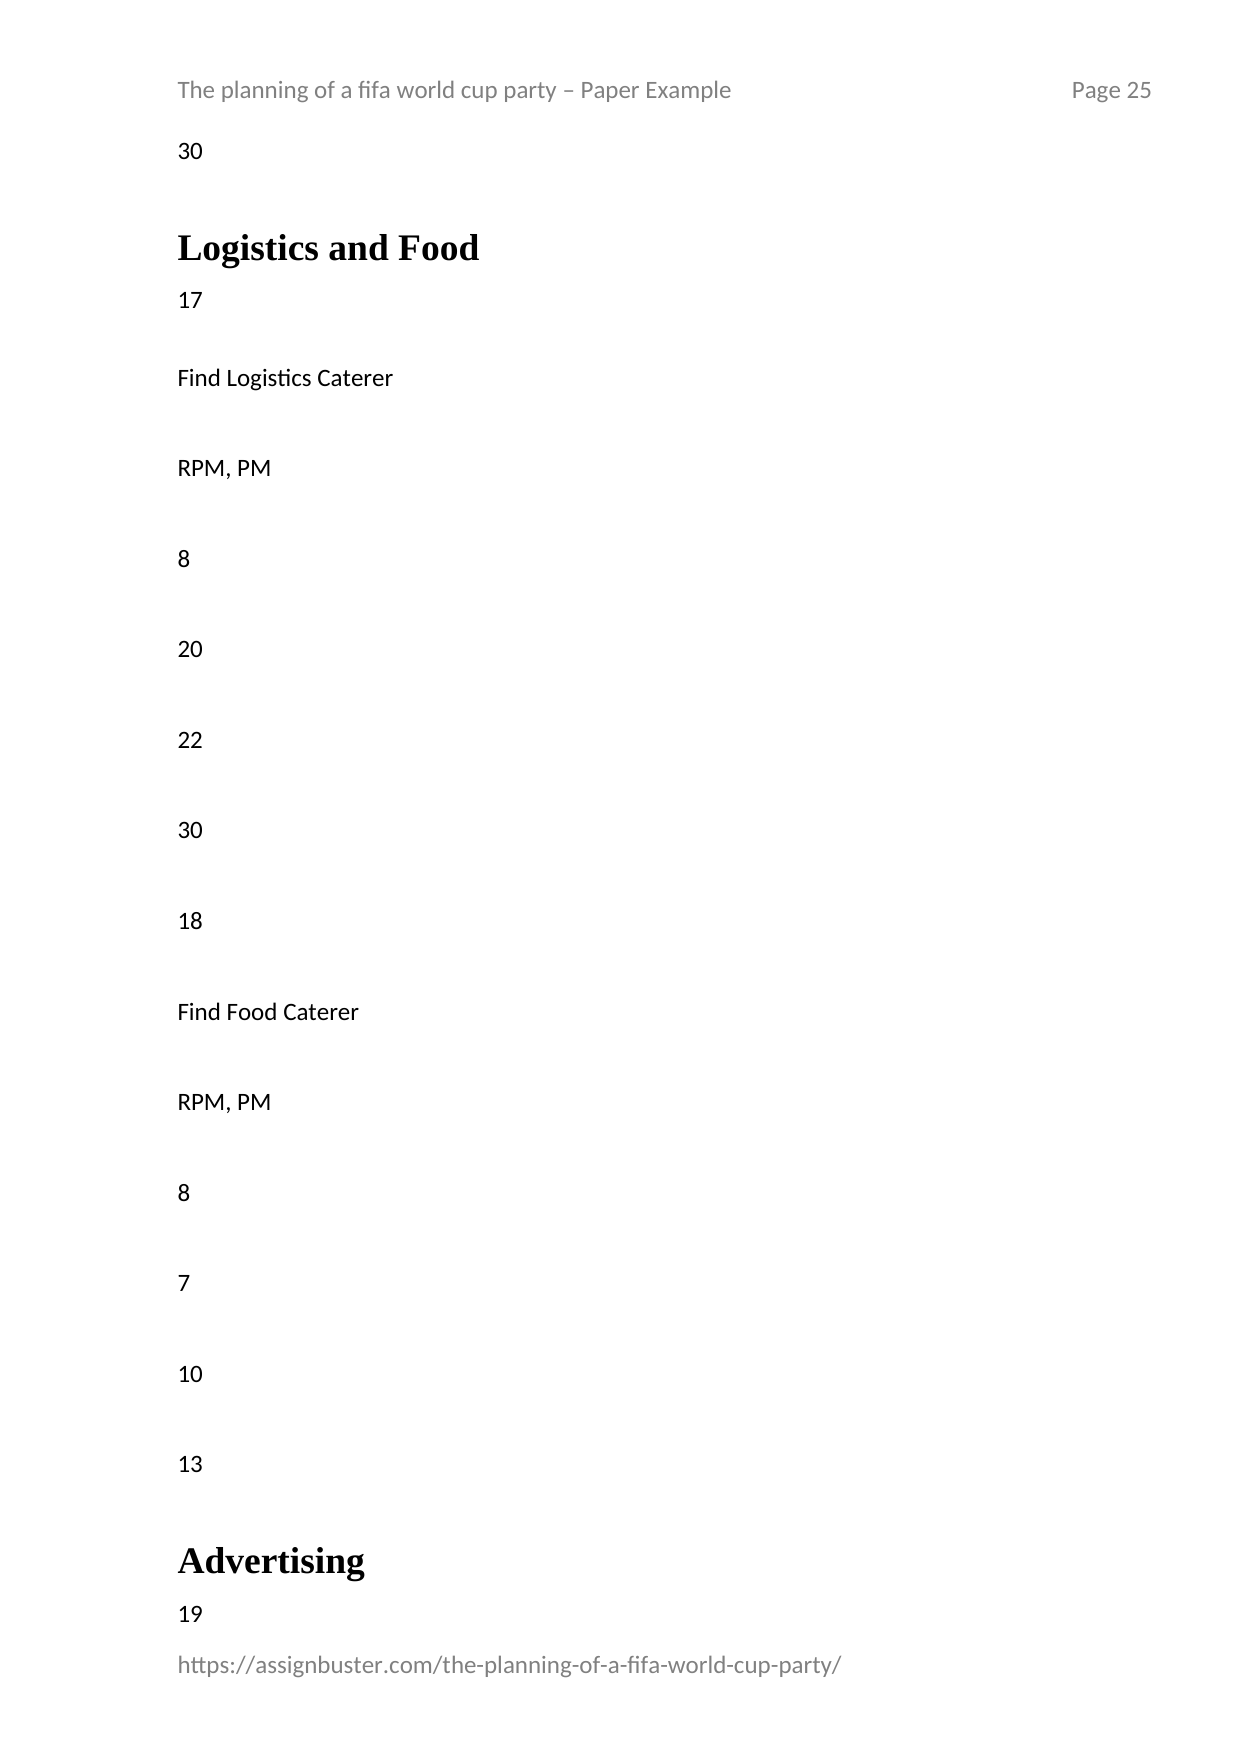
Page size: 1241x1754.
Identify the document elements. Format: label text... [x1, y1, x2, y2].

text 17 [177, 284, 1152, 315]
text RPM, PM [177, 453, 1152, 483]
text RPM, PM [177, 1086, 1152, 1117]
text Find Logistics Caterer [177, 362, 1152, 393]
text 19 [177, 1598, 1152, 1628]
text 20 [177, 634, 1152, 664]
text 8 [177, 543, 1152, 574]
text 7 [177, 1267, 1152, 1298]
text 30 [177, 815, 1152, 845]
text 10 [177, 1358, 1152, 1388]
text Find Food Caterer [177, 996, 1152, 1026]
text 18 [177, 905, 1152, 936]
text 13 [177, 1448, 1152, 1479]
subtitle Logistics and Food [177, 225, 1152, 268]
subtitle Advertising [177, 1539, 1152, 1582]
text 8 [177, 1177, 1152, 1207]
text 30 [177, 135, 1152, 165]
text 22 [177, 724, 1152, 755]
